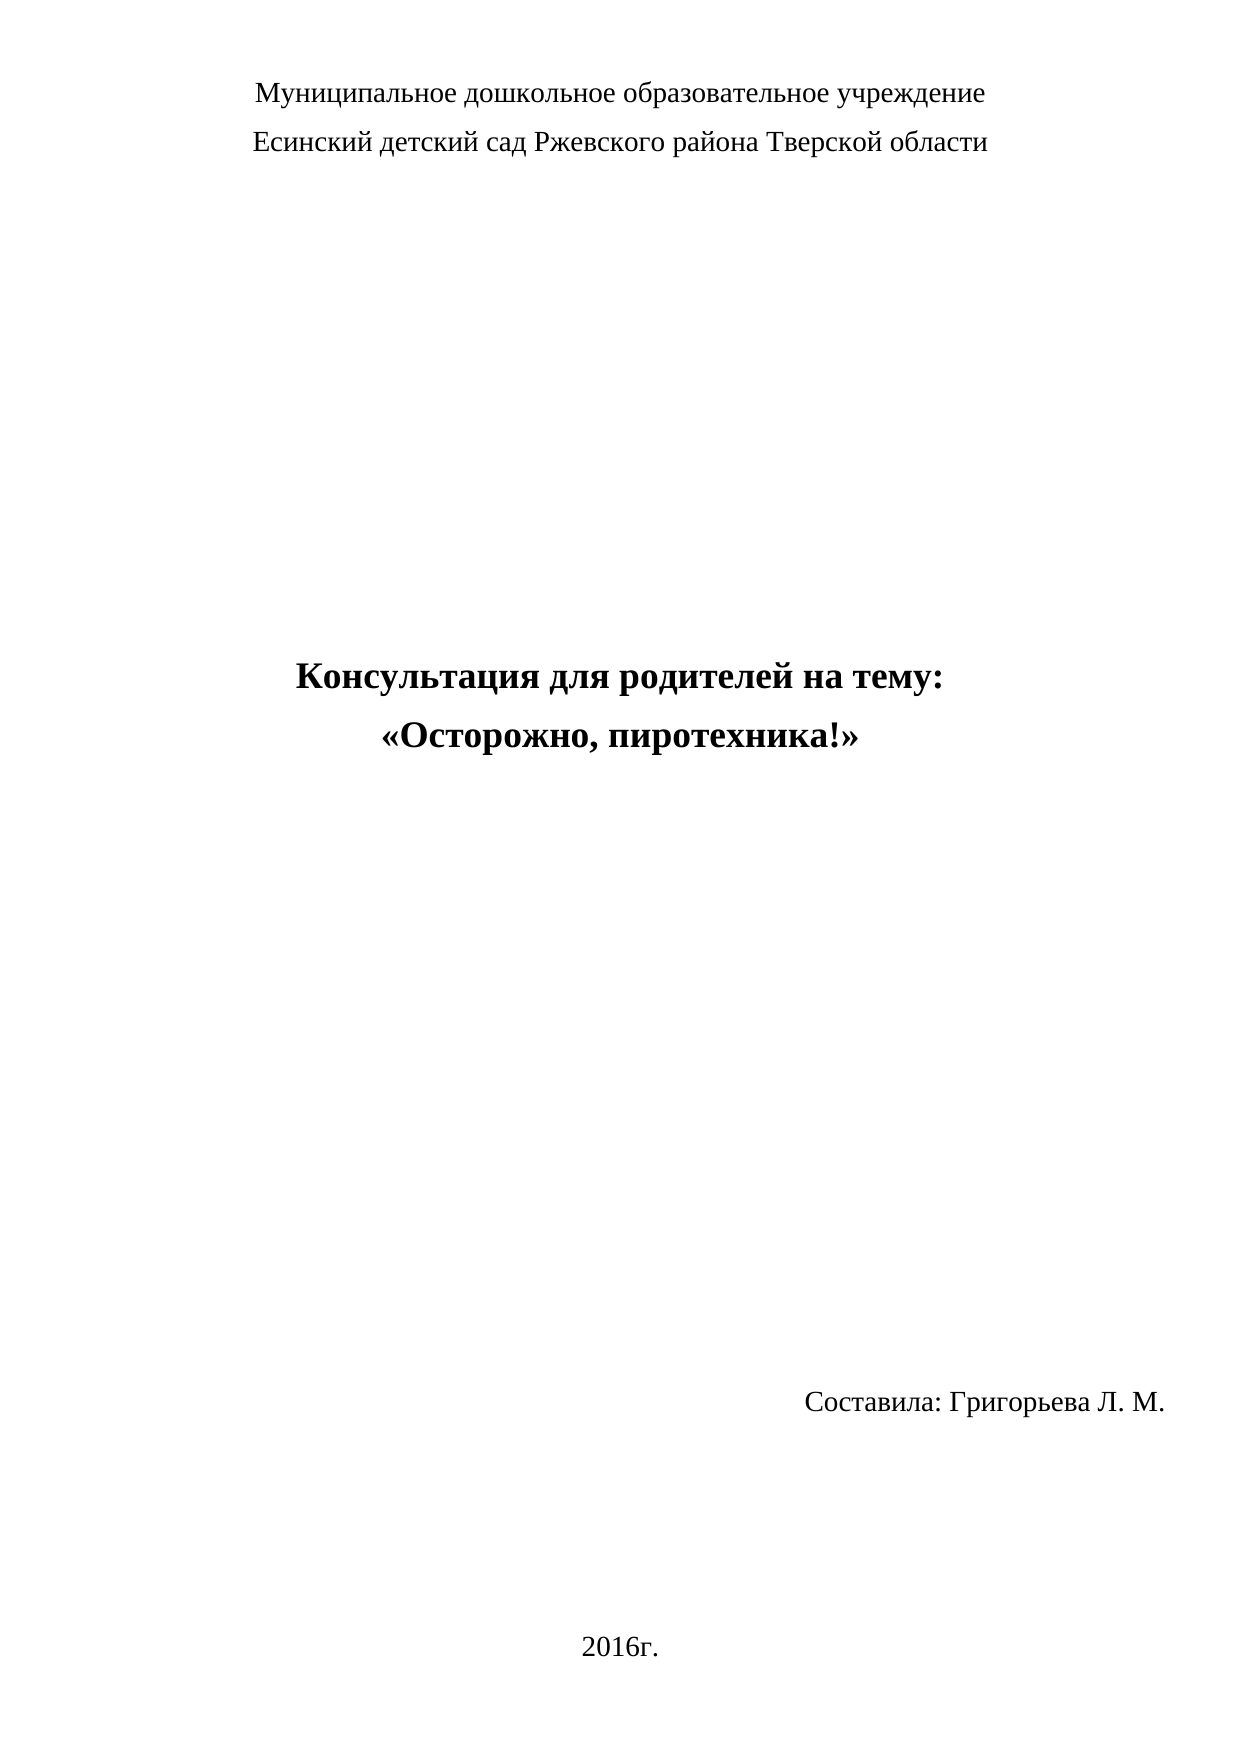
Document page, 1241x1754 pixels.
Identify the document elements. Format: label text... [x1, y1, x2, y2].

text «Осторожно, пиротехника!» [75, 713, 1165, 756]
text Есинский детский сад Ржевского района Тверской области [75, 124, 1165, 158]
text 2016г. [75, 1629, 1165, 1663]
text Составила: Григорьева Л. М. [75, 1384, 1165, 1417]
text Консультация для родителей на тему: [75, 654, 1165, 697]
text Муниципальное дошкольное образовательное учреждение [75, 75, 1165, 108]
